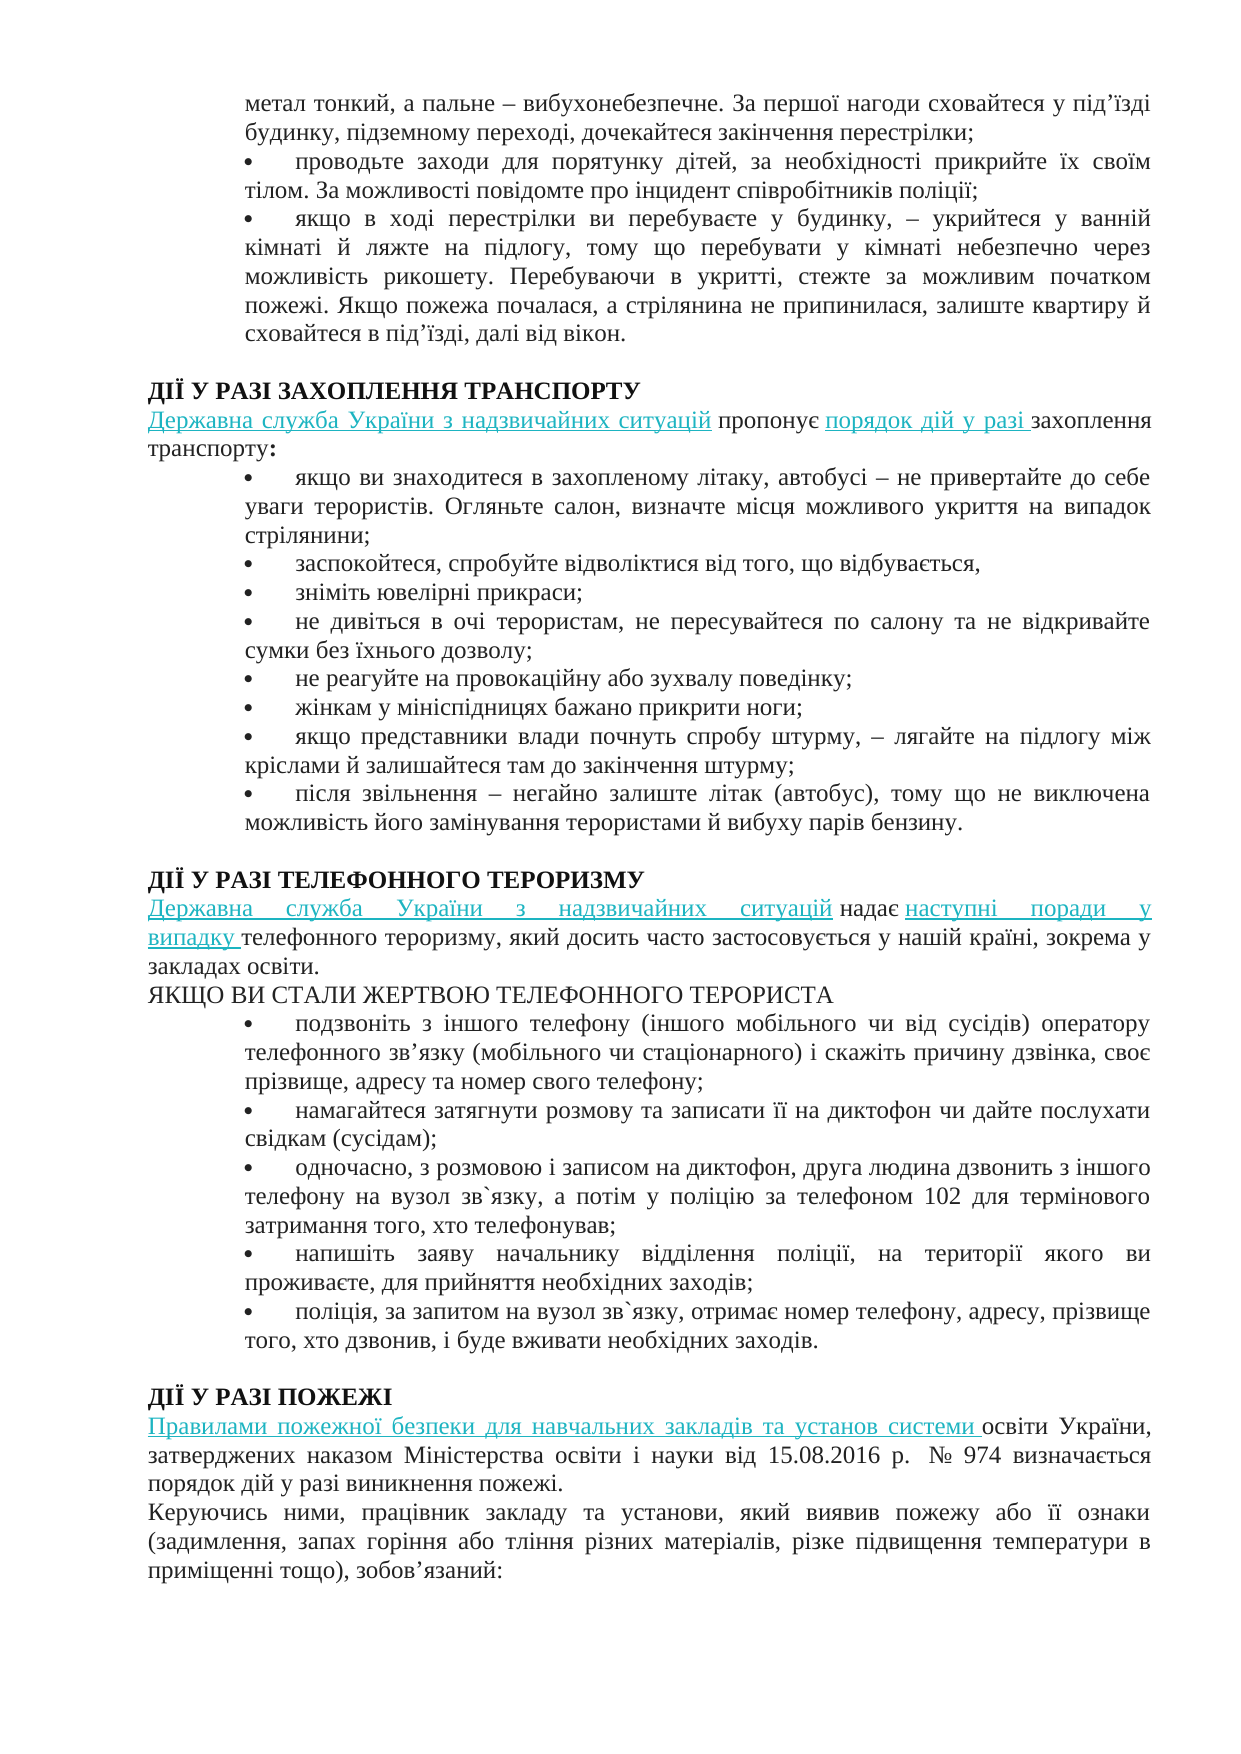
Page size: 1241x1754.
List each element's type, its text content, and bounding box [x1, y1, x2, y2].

text Правилами пожежної безпеки для навчальних закладів та установ системи освіти України, затверджених наказом Міністерства освіти і науки від 15.08.2016 р. № 974 визначається порядок дій у разі виникнення пожежі. [148, 1411, 1152, 1497]
list не реагуйте на провокаційну або зухвалу поведінку; [244, 663, 1152, 692]
list якщо ви знаходитеся в захопленому літаку, автобусі – не привертайте до себе уваги терористів. Огляньте салон, визначте місця можливого укриття на випадок стрілянини; [244, 462, 1152, 548]
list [244, 88, 1152, 146]
list заспокойтеся, спробуйте відволіктися від того, що відбувається, [244, 548, 1152, 577]
text Державна служба України з надзвичайних ситуацій надає наступні поради у випадку телефонного тероризму, який досить часто застосовується у нашій країні, зокрема у закладах освіти. [148, 893, 1152, 980]
list поліція, за запитом на вузол зв`язку, отримає номер телефону, адресу, прізвище того, хто дзвонив, і буде вживати необхідних заходів. [244, 1296, 1152, 1353]
list подзвоніть з іншого телефону (іншого мобільного чи від сусідів) оператору телефонного зв’язку (мобільного чи стаціонарного) і скажіть причину дзвінка, своє прізвище, адресу та номер свого телефону; [244, 1008, 1152, 1095]
text ДІЇ У РАЗІ ТЕЛЕФОННОГО ТЕРОРИЗМУ [148, 865, 1152, 893]
text ЯКЩО ВИ СТАЛИ ЖЕРТВОЮ ТЕЛЕФОННОГО ТЕРОРИСТА [148, 980, 1152, 1008]
list намагайтеся затягнути розмову та записати її на диктофон чи дайте послухати свідкам (сусідам); [244, 1095, 1152, 1152]
list одночасно, з розмовою і записом на диктофон, друга людина дзвонить з іншого телефону на вузол зв`язку, а потім у поліцію за телефоном 102 для термінового затримання того, хто телефонував; [244, 1152, 1152, 1238]
list не дивіться в очі терористам, не пересувайтеся по салону та не відкривайте сумки без їхнього дозволу; [244, 606, 1152, 663]
list після звільнення – негайно залиште літак (автобус), тому що не виключена можливість його замінування терористами й вибуху парів бензину. [244, 778, 1152, 836]
text Керуючись ними, працівник закладу та установи, який виявив пожежу або її ознаки (задимлення, запах горіння або тління різних матеріалів, різке підвищення температури в приміщенні тощо), зобов’язаний: [148, 1497, 1152, 1583]
list зніміть ювелірні прикраси; [244, 577, 1152, 606]
list якщо в ході перестрілки ви перебуваєте у будинку, – укрийтеся у ванній кімнаті й ляжте на підлогу, тому що перебувати у кімнаті небезпечно через можливість рикошету. Перебуваючи в укритті, стежте за можливим початком пожежі. Якщо пожежа почалася, а стрілянина не припинилася, залиште квартиру й сховайтеся в під’їзді, далі від вікон. [244, 203, 1152, 347]
list жінкам у мініспідницях бажано прикрити ноги; [244, 692, 1152, 721]
list напишіть заяву начальнику відділення поліції, на території якого ви проживаєте, для прийняття необхідних заходів; [244, 1238, 1152, 1296]
list якщо представники влади почнуть спробу штурму, – лягайте на підлогу між кріслами й залишайтеся там до закінчення штурму; [244, 721, 1152, 778]
list проводьте заходи для порятунку дітей, за необхідності прикрийте їх своїм тілом. За можливості повідомте про інцидент співробітників поліції; [244, 146, 1152, 203]
text ДІЇ У РАЗІ ПОЖЕЖІ [148, 1382, 1152, 1411]
text ДІЇ У РАЗІ ЗАХОПЛЕННЯ ТРАНСПОРТУ [148, 376, 1152, 405]
text Державна служба України з надзвичайних ситуацій пропонує порядок дій у разі захоплення транспорту: [148, 405, 1152, 462]
